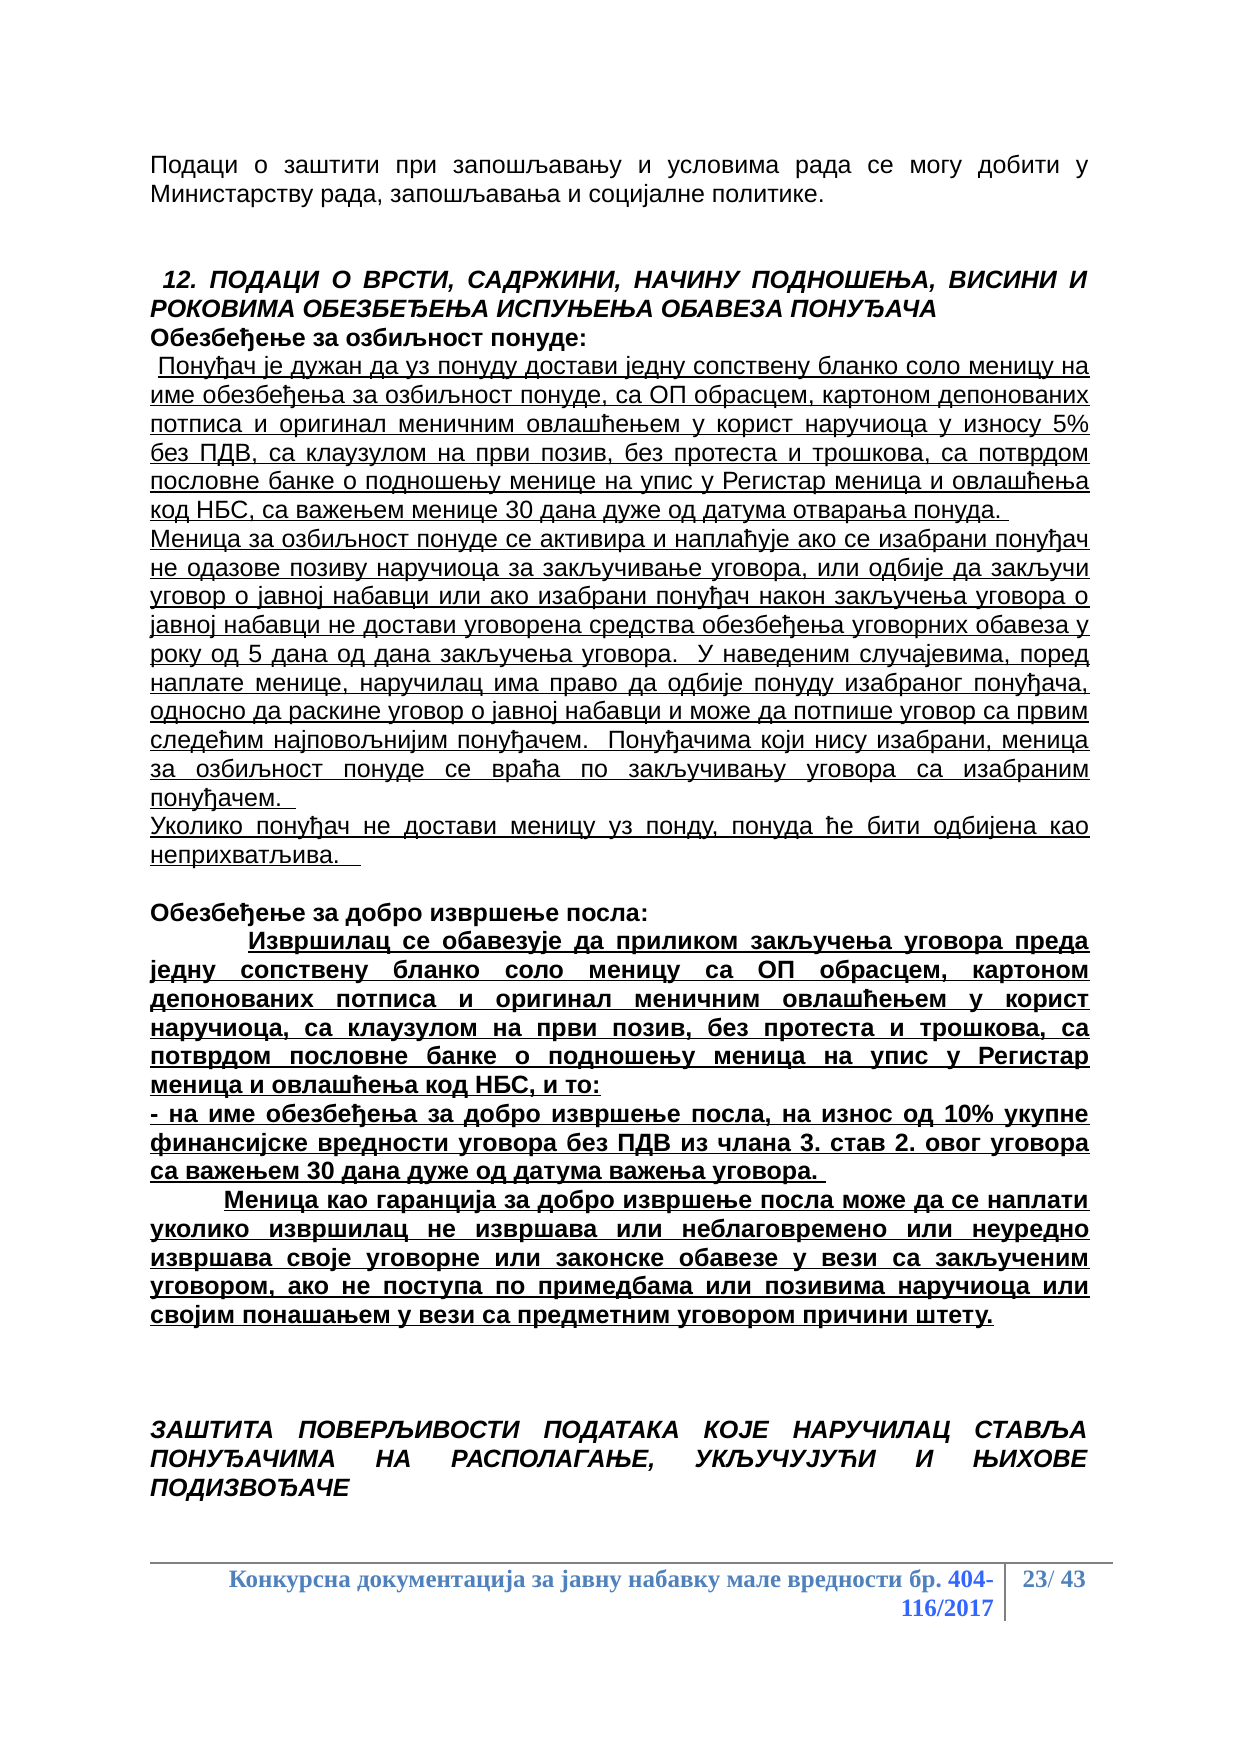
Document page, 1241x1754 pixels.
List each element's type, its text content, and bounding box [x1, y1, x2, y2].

text 12. ПОДАЦИ О ВРСТИ, САДРЖИНИ, НАЧИНУ ПОДНОШЕЊА, ВИСИНИ И РОКОВИМА ОБЕЗБЕЂЕЊА ИСПУЊЕЊА ОБАВЕЗА ПОНУЂАЧА [150, 265, 1090, 322]
text - на име обезбеђења за добро извршење посла, на износ од 10% укупне финансијске вредности уговора без ПДВ из члана 3. став 2. овог уговора са важењем 30 дана дуже од датума важења уговора. [150, 1099, 1090, 1124]
text ЗАШТИТА ПОВЕРЉИВОСТИ ПОДАТАКА КОЈЕ НАРУЧИЛАЦ СТАВЉА ПОНУЂАЧИМА НА РАСПОЛАГАЊЕ, УКЉУЧУЈУЋИ И ЊИХОВЕ ПОДИЗВОЂАЧЕ [150, 1415, 1090, 1501]
text Извршилац се обавезује да приликом закључења уговора преда једну сопствену бланко соло меницу са ОП обрасцем, картоном депонованих потписа и оригинал меничним овлашћењем у корист наручиоца, са клаузулом на први позив, без протеста и трошкова, са потврдом пословне банке о подношењу меница на упис у Регистар меница и овлашћења код НБС, и то: [150, 926, 1090, 980]
text Понуђач је дужан да уз понуду достави једну сопствену бланко соло меницу на име обезбеђења за озбиљност понуде, са ОП обрасцем, картоном депонованих потписа и оригинал меничним овлашћењем у корист наручиоца у износу 5% без ПДВ, са клаузулом на први позив, без протеста и трошкова, са потврдом пословне банке о подношењу менице на упис у Регистар меница и овлашћења код НБС, са важењем менице 30 дана дуже од датума отварања понуда. [150, 493, 1090, 524]
text Извршилац се обавезује да приликом закључења уговора преда једну сопствену бланко соло меницу са ОП обрасцем, картоном депонованих потписа и оригинал меничним овлашћењем у корист наручиоца, са клаузулом на први позив, без протеста и трошкова, са потврдом пословне банке о подношењу меница на упис у Регистар меница и овлашћења код НБС, и то: [150, 1010, 1090, 1038]
text Обезбеђење за озбиљност понуде: [150, 322, 1090, 351]
text Уколико понуђач не достави меницу уз понду, понуда ће бити одбијена као неприхватљива. [150, 838, 1090, 869]
text Меница као гаранција за добро извршење посла може да се наплати уколико извршилац не извршава или неблаговремено или неуредно извршава своје уговорне или законске обавезе у вези са закљученим уговором, ако не поступа по примедбама или позивима наручиоца или својим понашањем у вези са предметним уговором причини штету. [150, 1185, 1090, 1239]
text Извршилац се обавезује да приликом закључења уговора преда једну сопствену бланко соло меницу са ОП обрасцем, картоном депонованих потписа и оригинал меничним овлашћењем у корист наручиоца, са клаузулом на први позив, без протеста и трошкова, са потврдом пословне банке о подношењу меница на упис у Регистар меница и овлашћења код НБС, и то: [150, 1039, 1090, 1066]
text Меница за озбиљност понуде се активира и наплаћује ако се изабрани понуђач не одазове позиву наручиоца за закључивање уговора, или одбије да закључи уговор о јавној набавци или ако изабрани понуђач након закључења уговора о јавној набавци не достави уговорена средства обезбеђења уговорних обавеза у року од 5 дана од дана закључења уговора. У наведеним случајевима, поред наплате менице, наручилац има право да одбије понуду изабраног понуђача, односно да раскине уговор о јавној набавци и може да потпише уговор са првим следећим најповољнијим понуђачем. Понуђачима који нису изабрани, меница за озбиљност понуде се враћа по закључивању уговора са изабраним понуђачем. [150, 694, 1090, 750]
text Уколико понуђач не достави меницу уз понду, понуда ће бити одбијена као неприхватљива. [150, 811, 1090, 836]
text Понуђач је дужан да уз понуду достави једну сопствену бланко соло меницу на име обезбеђења за озбиљност понуде, са ОП обрасцем, картоном депонованих потписа и оригинал меничним овлашћењем у корист наручиоца у износу 5% без ПДВ, са клаузулом на први позив, без протеста и трошкова, са потврдом пословне банке о подношењу менице на упис у Регистар меница и овлашћења код НБС, са важењем менице 30 дана дуже од датума отварања понуда. [150, 406, 1090, 434]
text Меница као гаранција за добро извршење посла може да се наплати уколико извршилац не извршава или неблаговремено или неуредно извршава своје уговорне или законске обавезе у вези са закљученим уговором, ако не поступа по примедбама или позивима наручиоца или својим понашањем у вези са предметним уговором причини штету. [150, 1240, 1090, 1268]
text Понуђач је дужан да уз понуду достави једну сопствену бланко соло меницу на име обезбеђења за озбиљност понуде, са ОП обрасцем, картоном депонованих потписа и оригинал меничним овлашћењем у корист наручиоца у износу 5% без ПДВ, са клаузулом на први позив, без протеста и трошкова, са потврдом пословне банке о подношењу менице на упис у Регистар меница и овлашћења код НБС, са важењем менице 30 дана дуже од датума отварања понуда. [150, 435, 1090, 463]
text Извршилац се обавезује да приликом закључења уговора преда једну сопствену бланко соло меницу са ОП обрасцем, картоном депонованих потписа и оригинал меничним овлашћењем у корист наручиоца, са клаузулом на први позив, без протеста и трошкова, са потврдом пословне банке о подношењу меница на упис у Регистар меница и овлашћења код НБС, и то: [150, 1068, 1090, 1099]
text - на име обезбеђења за добро извршење посла, на износ од 10% укупне финансијске вредности уговора без ПДВ из члана 3. став 2. овог уговора са важењем 30 дана дуже од датума важења уговора. [150, 1154, 1090, 1185]
text Извршилац се обавезује да приликом закључења уговора преда једну сопствену бланко соло меницу са ОП обрасцем, картоном депонованих потписа и оригинал меничним овлашћењем у корист наручиоца, са клаузулом на први позив, без протеста и трошкова, са потврдом пословне банке о подношењу меница на упис у Регистар меница и овлашћења код НБС, и то: [150, 981, 1090, 1009]
text Подаци о заштити при запошљавању и условима рада се могу добити у Министарству рада, запошљавања и социјалне политике. [150, 150, 1090, 207]
text Понуђач је дужан да уз понуду достави једну сопствену бланко соло меницу на име обезбеђења за озбиљност понуде, са ОП обрасцем, картоном депонованих потписа и оригинал меничним овлашћењем у корист наручиоца у износу 5% без ПДВ, са клаузулом на први позив, без протеста и трошкова, са потврдом пословне банке о подношењу менице на упис у Регистар меница и овлашћења код НБС, са важењем менице 30 дана дуже од датума отварања понуда. [150, 351, 1090, 405]
text - на име обезбеђења за добро извршење посла, на износ од 10% укупне финансијске вредности уговора без ПДВ из члана 3. став 2. овог уговора са важењем 30 дана дуже од датума важења уговора. [150, 1125, 1090, 1153]
text Меница као гаранција за добро извршење посла може да се наплати уколико извршилац не извршава или неблаговремено или неуредно извршава своје уговорне или законске обавезе у вези са закљученим уговором, ако не поступа по примедбама или позивима наручиоца или својим понашањем у вези са предметним уговором причини штету. [150, 1269, 1090, 1296]
text Обезбеђење за добро извршење посла: [150, 897, 1090, 926]
text Меница као гаранција за добро извршење посла може да се наплати уколико извршилац не извршава или неблаговремено или неуредно извршава своје уговорне или законске обавезе у вези са закљученим уговором, ако не поступа по примедбама или позивима наручиоца или својим понашањем у вези са предметним уговором причини штету. [150, 1298, 1090, 1329]
